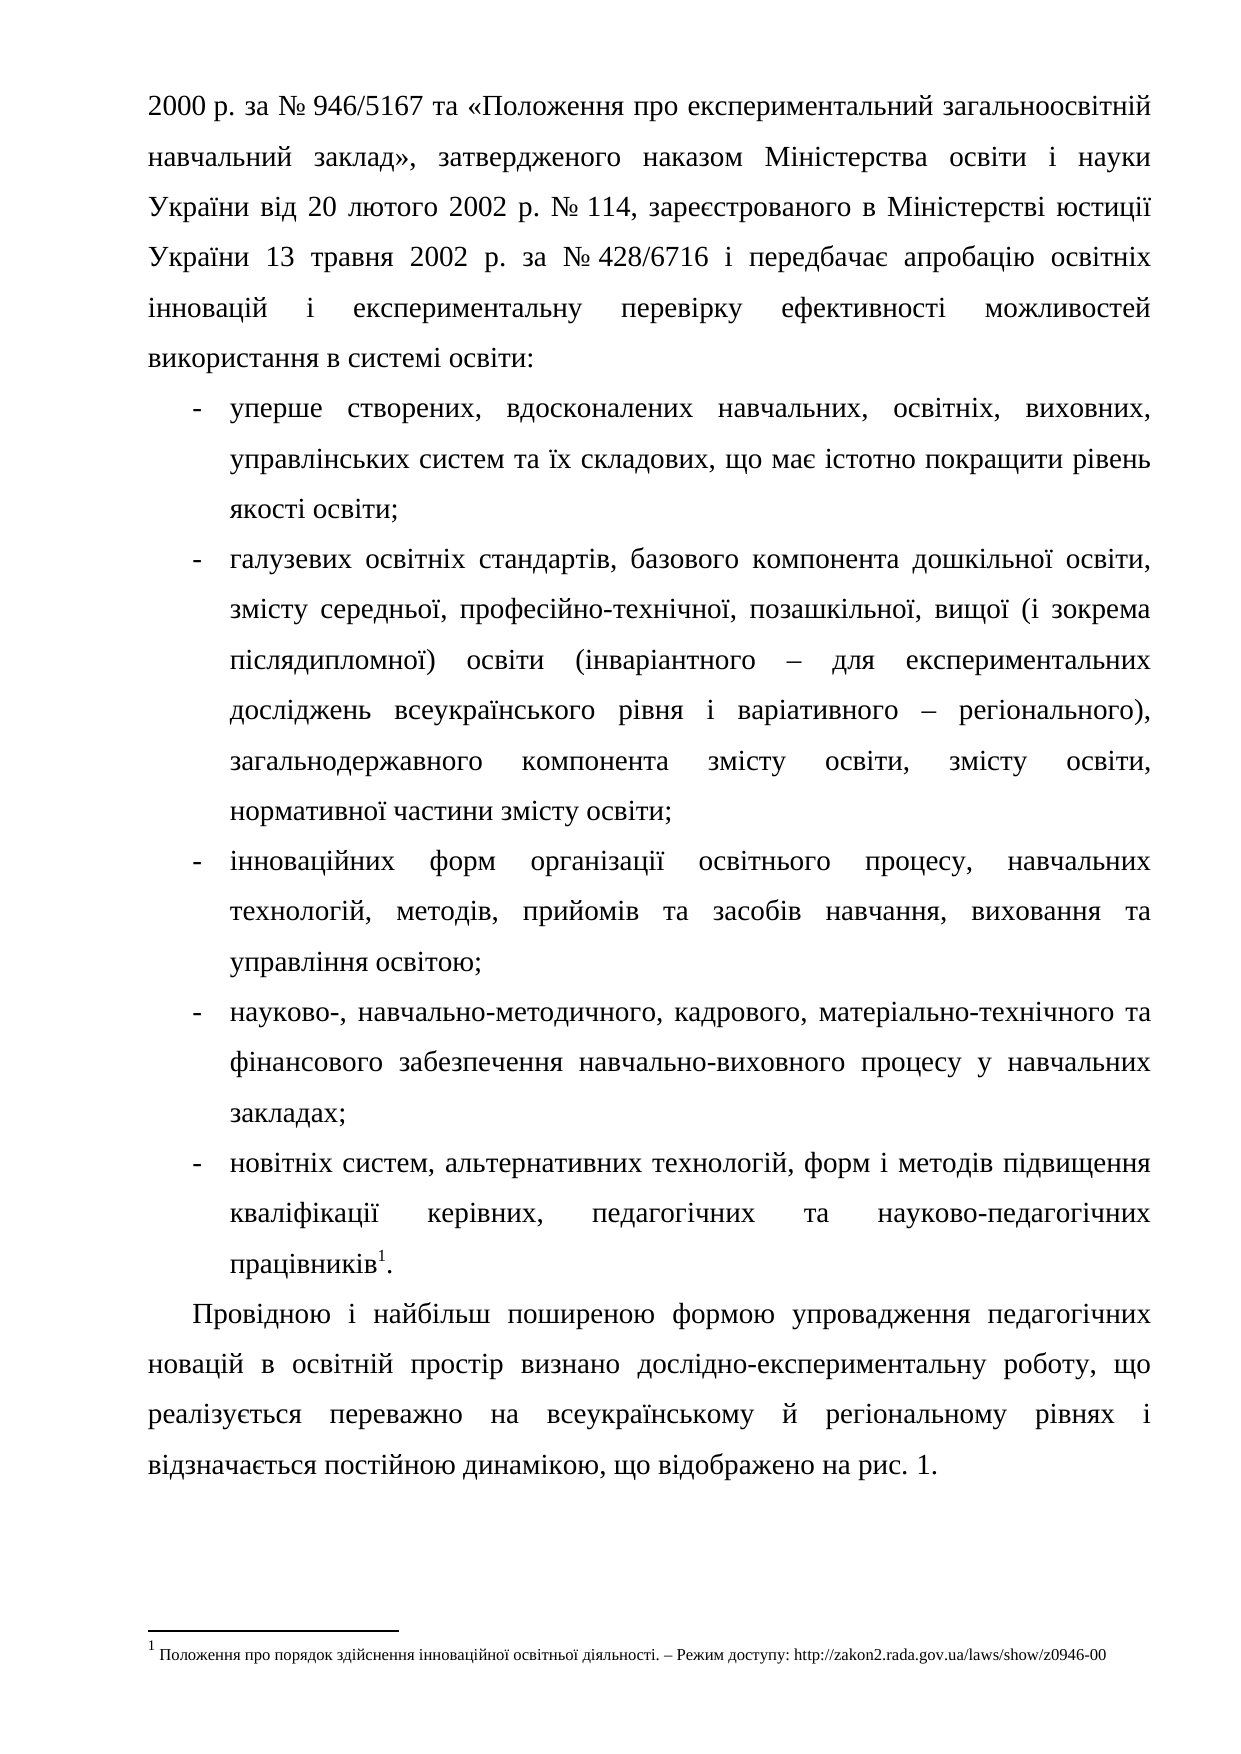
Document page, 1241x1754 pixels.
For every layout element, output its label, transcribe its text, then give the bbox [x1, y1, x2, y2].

list науково-, навчально-методичного, кадрового, матеріально-технічного та фінансового забезпечення навчально-виховного процесу у навчальних закладах; [192, 994, 1152, 1128]
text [148, 88, 1152, 374]
text Провідною і найбільш поширеною формою упровадження педагогічних новацій в освітній простір визнано дослідно-експериментальну роботу, що реалізується переважно на всеукраїнському й регіональному рівнях і відзначається постійною динамікою, що відображено на рис. 1. [148, 1296, 1152, 1481]
list новітніх систем, альтернативних технологій, форм і методів підвищення кваліфікації керівних, педагогічних та науково-педагогічних працівників. [192, 1145, 1152, 1279]
list уперше створених, вдосконалених навчальних, освітніх, виховних, управлінських систем та їх складових, що має істотно покращити рівень якості освіти; [192, 390, 1152, 524]
list галузевих освітніх стандартів, базового компонента дошкільної освіти, змісту середньої, професійно-технічної, позашкільної, вищої (і зокрема післядипломної) освіти (інваріантного – для експериментальних досліджень всеукраїнського рівня і варіативного – регіонального), загальнодержавного компонента змісту освіти, змісту освіти, нормативної частини змісту освіти; [192, 541, 1152, 826]
list інноваційних форм організації освітнього процесу, навчальних технологій, методів, прийомів та засобів навчання, виховання та управління освітою; [192, 843, 1152, 977]
